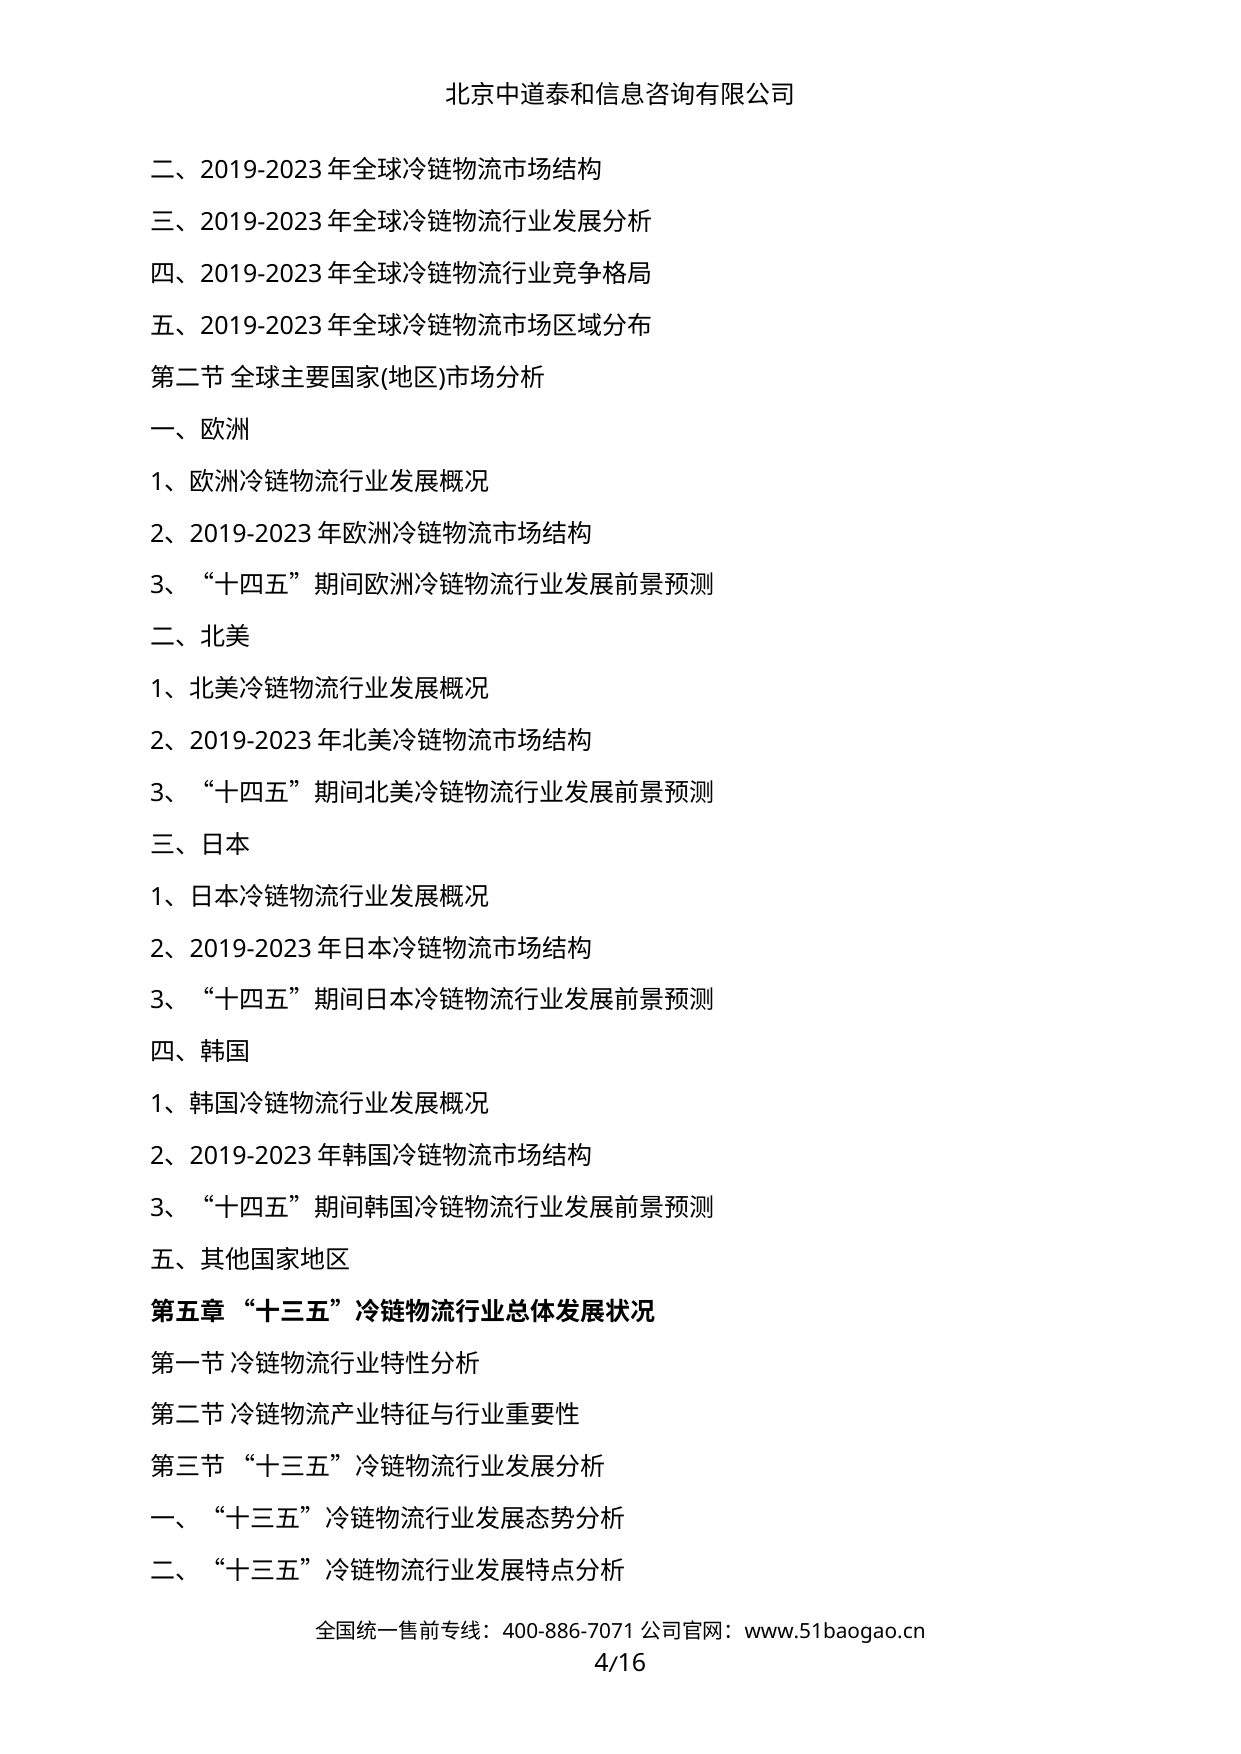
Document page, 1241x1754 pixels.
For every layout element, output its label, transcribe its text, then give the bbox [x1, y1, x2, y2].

text 第二节 冷链物流产业特征与行业重要性 [150, 1395, 1090, 1431]
text 1、韩国冷链物流行业发展概况 [150, 1084, 1090, 1120]
text 三、2019-2023年全球冷链物流行业发展分析 [150, 202, 1090, 238]
text 第一节 冷链物流行业特性分析 [150, 1343, 1090, 1379]
text 二、北美 [150, 617, 1090, 653]
text 一、欧洲 [150, 409, 1090, 446]
text 3、“十四五”期间北美冷链物流行业发展前景预测 [150, 772, 1090, 809]
text 2、2019-2023年日本冷链物流市场结构 [150, 928, 1090, 964]
text 第五章 “十三五”冷链物流行业总体发展状况 [150, 1291, 1090, 1327]
text 三、日本 [150, 824, 1090, 861]
text 2、2019-2023年韩国冷链物流市场结构 [150, 1136, 1090, 1172]
text 2、2019-2023年欧洲冷链物流市场结构 [150, 513, 1090, 549]
text 1、北美冷链物流行业发展概况 [150, 669, 1090, 705]
text 四、2019-2023年全球冷链物流行业竞争格局 [150, 254, 1090, 290]
text 五、2019-2023年全球冷链物流市场区域分布 [150, 306, 1090, 342]
text 二、2019-2023年全球冷链物流市场结构 [150, 150, 1090, 186]
text 五、其他国家地区 [150, 1239, 1090, 1276]
text 3、“十四五”期间日本冷链物流行业发展前景预测 [150, 980, 1090, 1016]
text 一、“十三五”冷链物流行业发展态势分析 [150, 1499, 1090, 1535]
text 3、“十四五”期间韩国冷链物流行业发展前景预测 [150, 1187, 1090, 1224]
text 四、韩国 [150, 1032, 1090, 1068]
text 第三节 “十三五”冷链物流行业发展分析 [150, 1447, 1090, 1483]
text 二、“十三五”冷链物流行业发展特点分析 [150, 1551, 1090, 1587]
text 1、日本冷链物流行业发展概况 [150, 876, 1090, 912]
text 1、欧洲冷链物流行业发展概况 [150, 461, 1090, 497]
text 第二节 全球主要国家(地区)市场分析 [150, 357, 1090, 394]
text 3、“十四五”期间欧洲冷链物流行业发展前景预测 [150, 565, 1090, 601]
text 2、2019-2023年北美冷链物流市场结构 [150, 721, 1090, 757]
